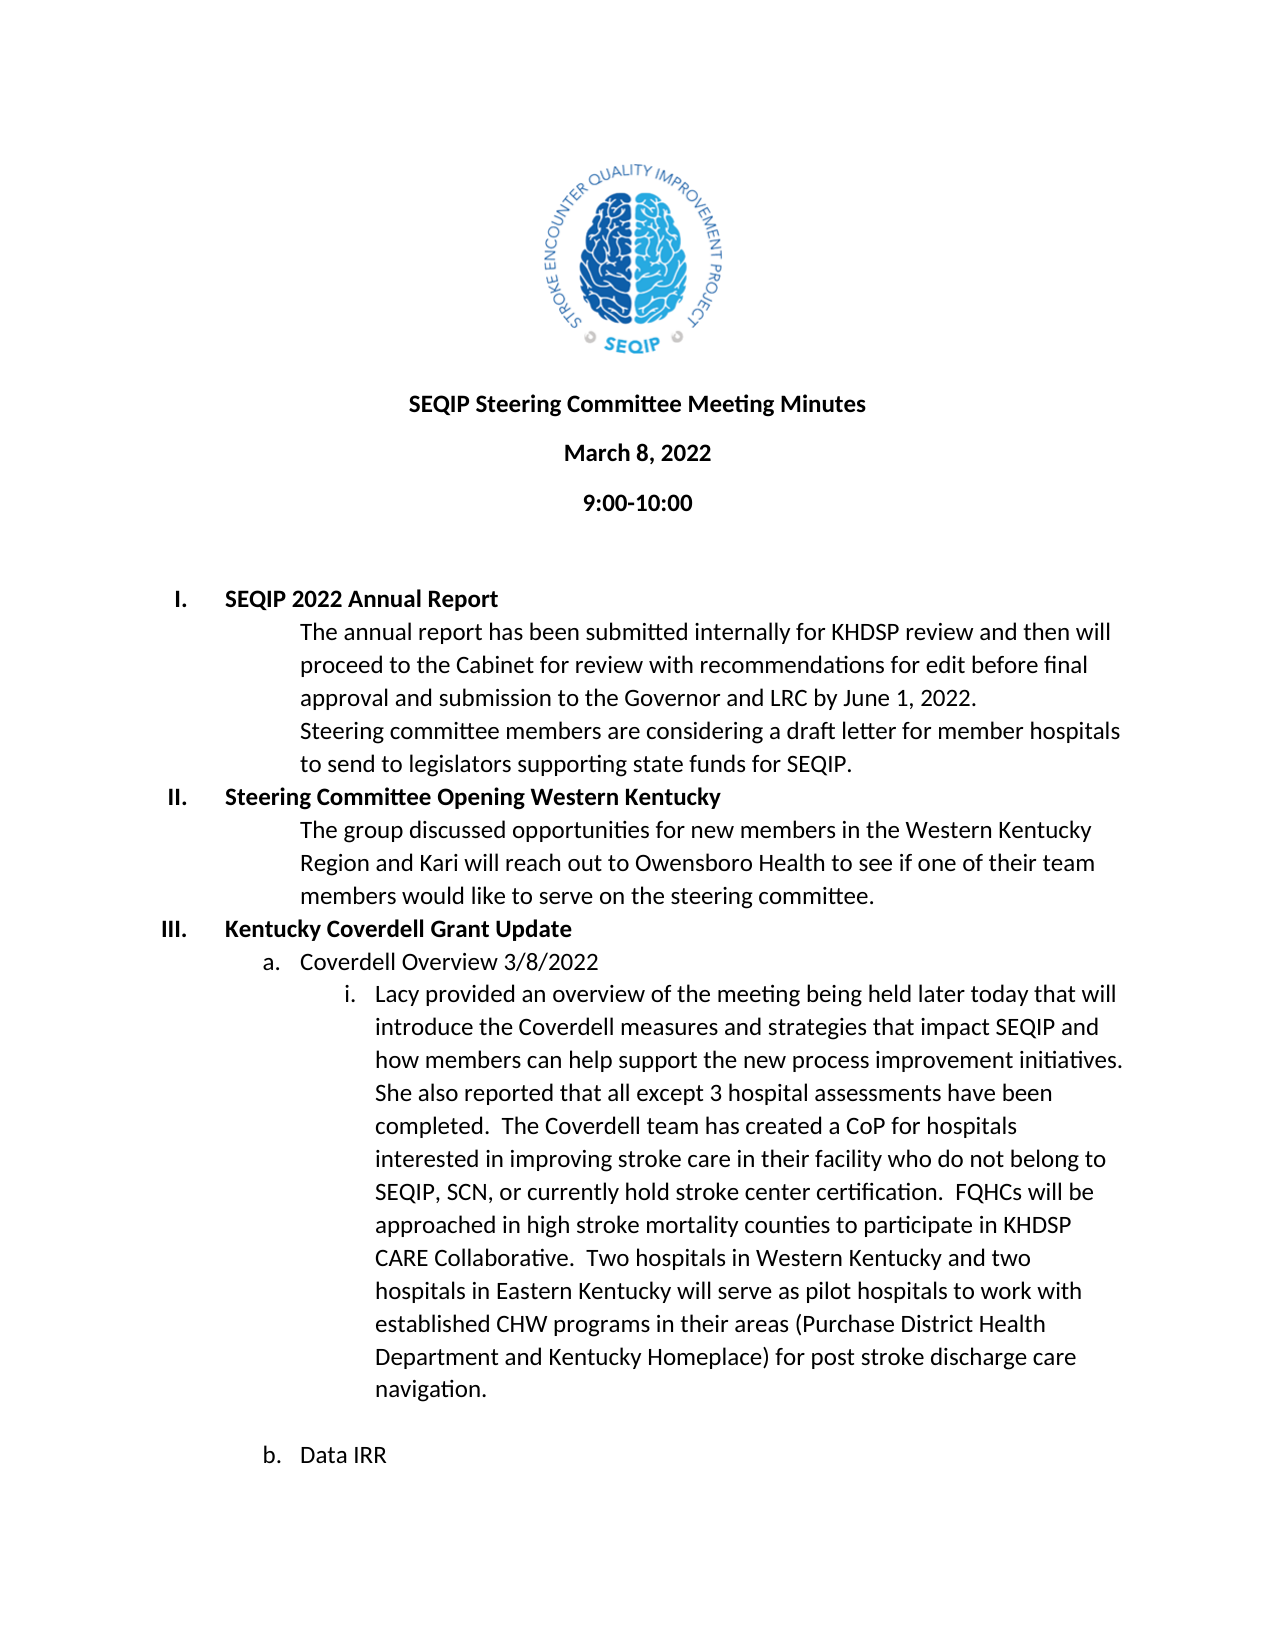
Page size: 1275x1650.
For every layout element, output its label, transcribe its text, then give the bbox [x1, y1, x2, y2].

text 9:00-10:00 [150, 487, 1125, 518]
text March 8, 2022 [150, 437, 1125, 468]
list Steering Committee Opening Western Kentucky [187, 781, 1125, 812]
list Coverdell Overview 3/8/2022 [262, 946, 1125, 976]
list Kentucky Coverdell Grant Update [187, 913, 1125, 943]
list Data IRR [262, 1439, 1125, 1470]
list SEQIP 2022 Annual Report [187, 583, 1125, 614]
picture [531, 150, 744, 369]
list Steering committee members are considering a draft letter for member hospitals to send to legislators supporting state funds for SEQIP. [300, 715, 1125, 779]
list The group discussed opportunities for new members in the Western Kentucky Region and Kari will reach out to Owensboro Health to see if one of their team members would like to serve on the steering committee. [300, 814, 1125, 910]
text SEQIP Steering Committee Meeting Minutes [150, 388, 1125, 418]
list The annual report has been submitted internally for KHDSP review and then will proceed to the Cabinet for review with recommendations for edit before final approval and submission to the Governor and LRC by June 1, 2022. [300, 616, 1125, 713]
list Lacy provided an overview of the meeting being held later today that will introduce the Coverdell measures and strategies that impact SEQIP and how members can help support the new process improvement initiatives. She also reported that all except 3 hospital assessments have been completed. The Coverdell team has created a CoP for hospitals interested in improving stroke care in their facility who do not belong to SEQIP, SCN, or currently hold stroke center certification. FQHCs will be approached in high stroke mortality counties to participate in KHDSP CARE Collaborative. Two hospitals in Western Kentucky and two hospitals in Eastern Kentucky will serve as pilot hospitals to work with established CHW programs in their areas (Purchase District Health Department and Kentucky Homeplace) for post stroke discharge care navigation. [356, 978, 1125, 1404]
